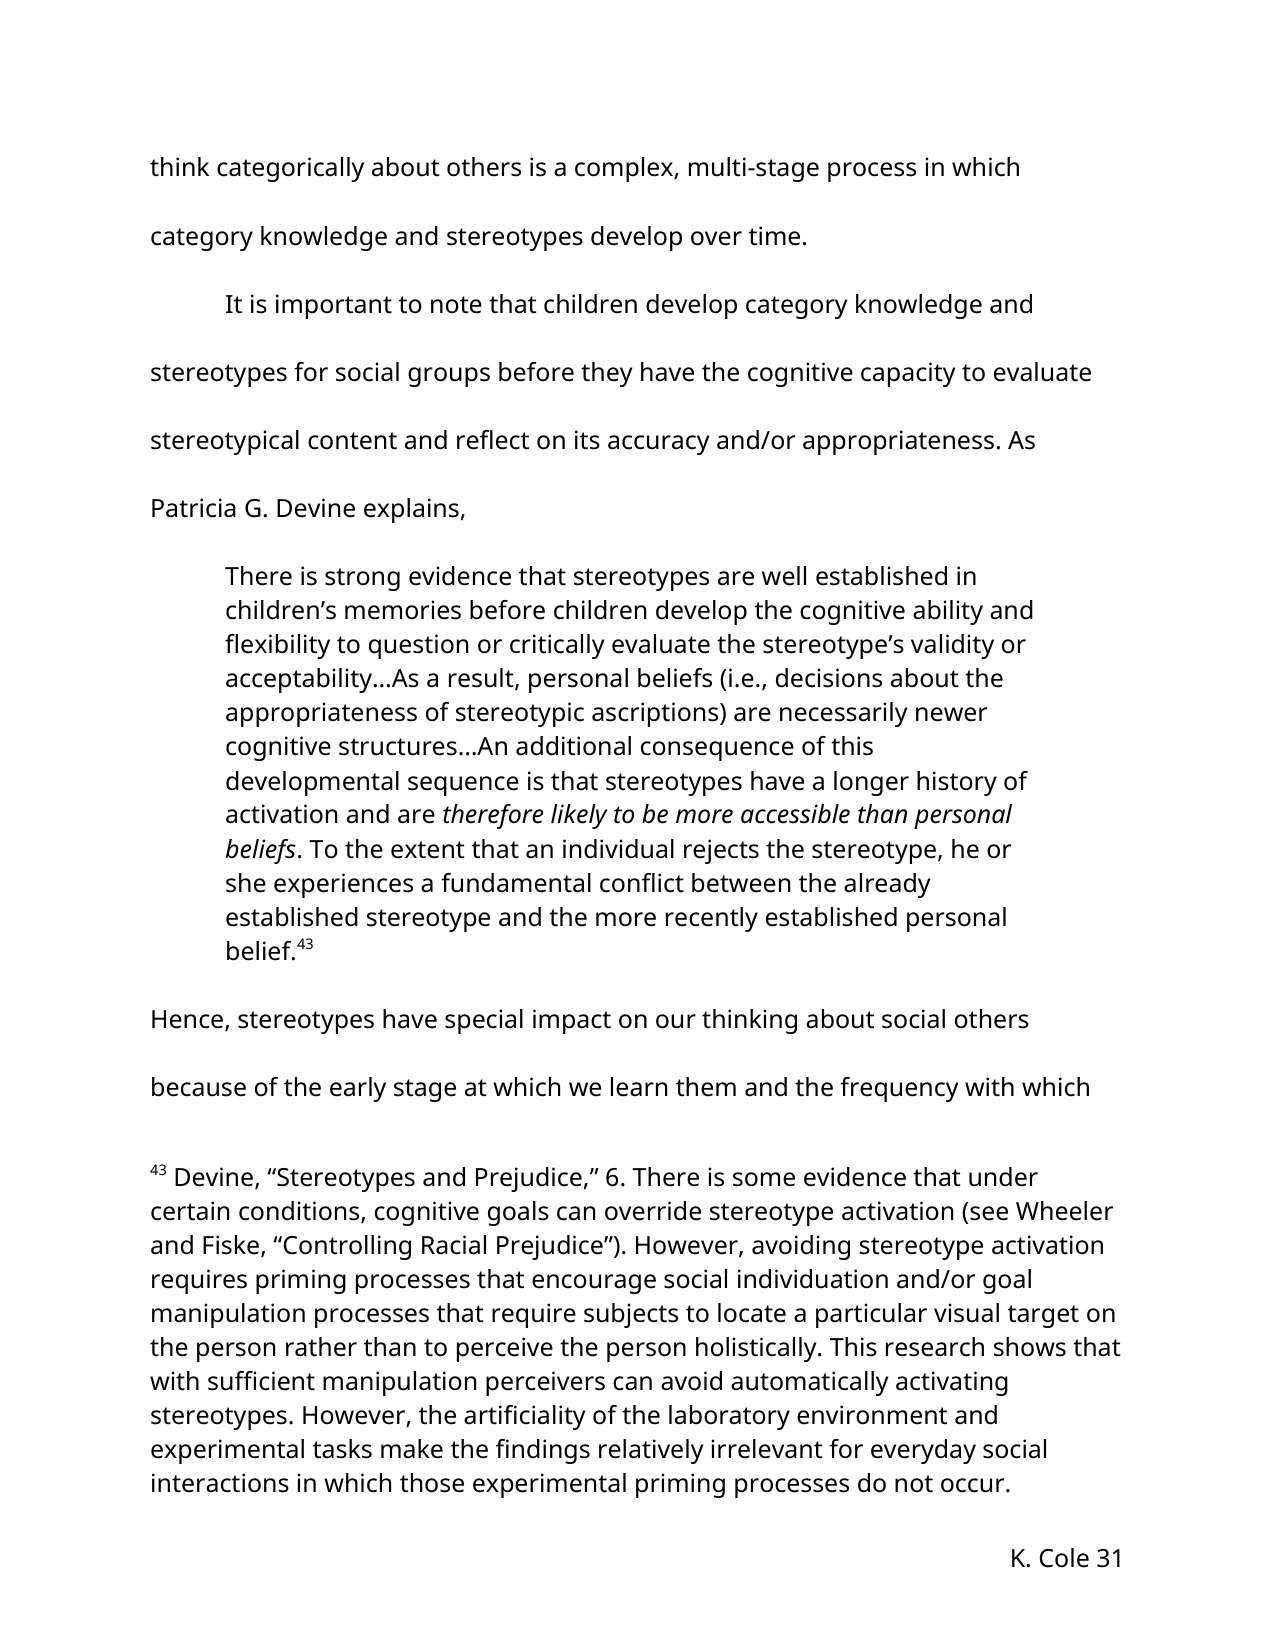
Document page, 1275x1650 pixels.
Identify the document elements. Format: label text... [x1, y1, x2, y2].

text Hence, stereotypes have special impact on our thinking about social others because of the early stage at which we learn them and the frequency with which we subsequently encounter them. Both factors make stereotypes chronically accessible and automatically activated when encountering group members in the social environment. [150, 1002, 1125, 1104]
text It is important to note that children develop category knowledge and stereotypes for social groups before they have the cognitive capacity to evaluate stereotypical content and reflect on its accuracy and/or appropriateness. As Patricia G. Devine explains, [150, 286, 1125, 525]
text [150, 150, 1125, 252]
text There is strong evidence that stereotypes are well established in children’s memories before children develop the cognitive ability and flexibility to question or critically evaluate the stereotype’s validity or acceptability…As a result, personal beliefs (i.e., decisions about the appropriateness of stereotypic ascriptions) are necessarily newer cognitive structures…An additional consequence of this developmental sequence is that stereotypes have a longer history of activation and are therefore likely to be more accessible than personal beliefs. To the extent that an individual rejects the stereotype, he or she experiences a fundamental conflict between the already established stereotype and the more recently established personal belief. [225, 559, 1050, 967]
